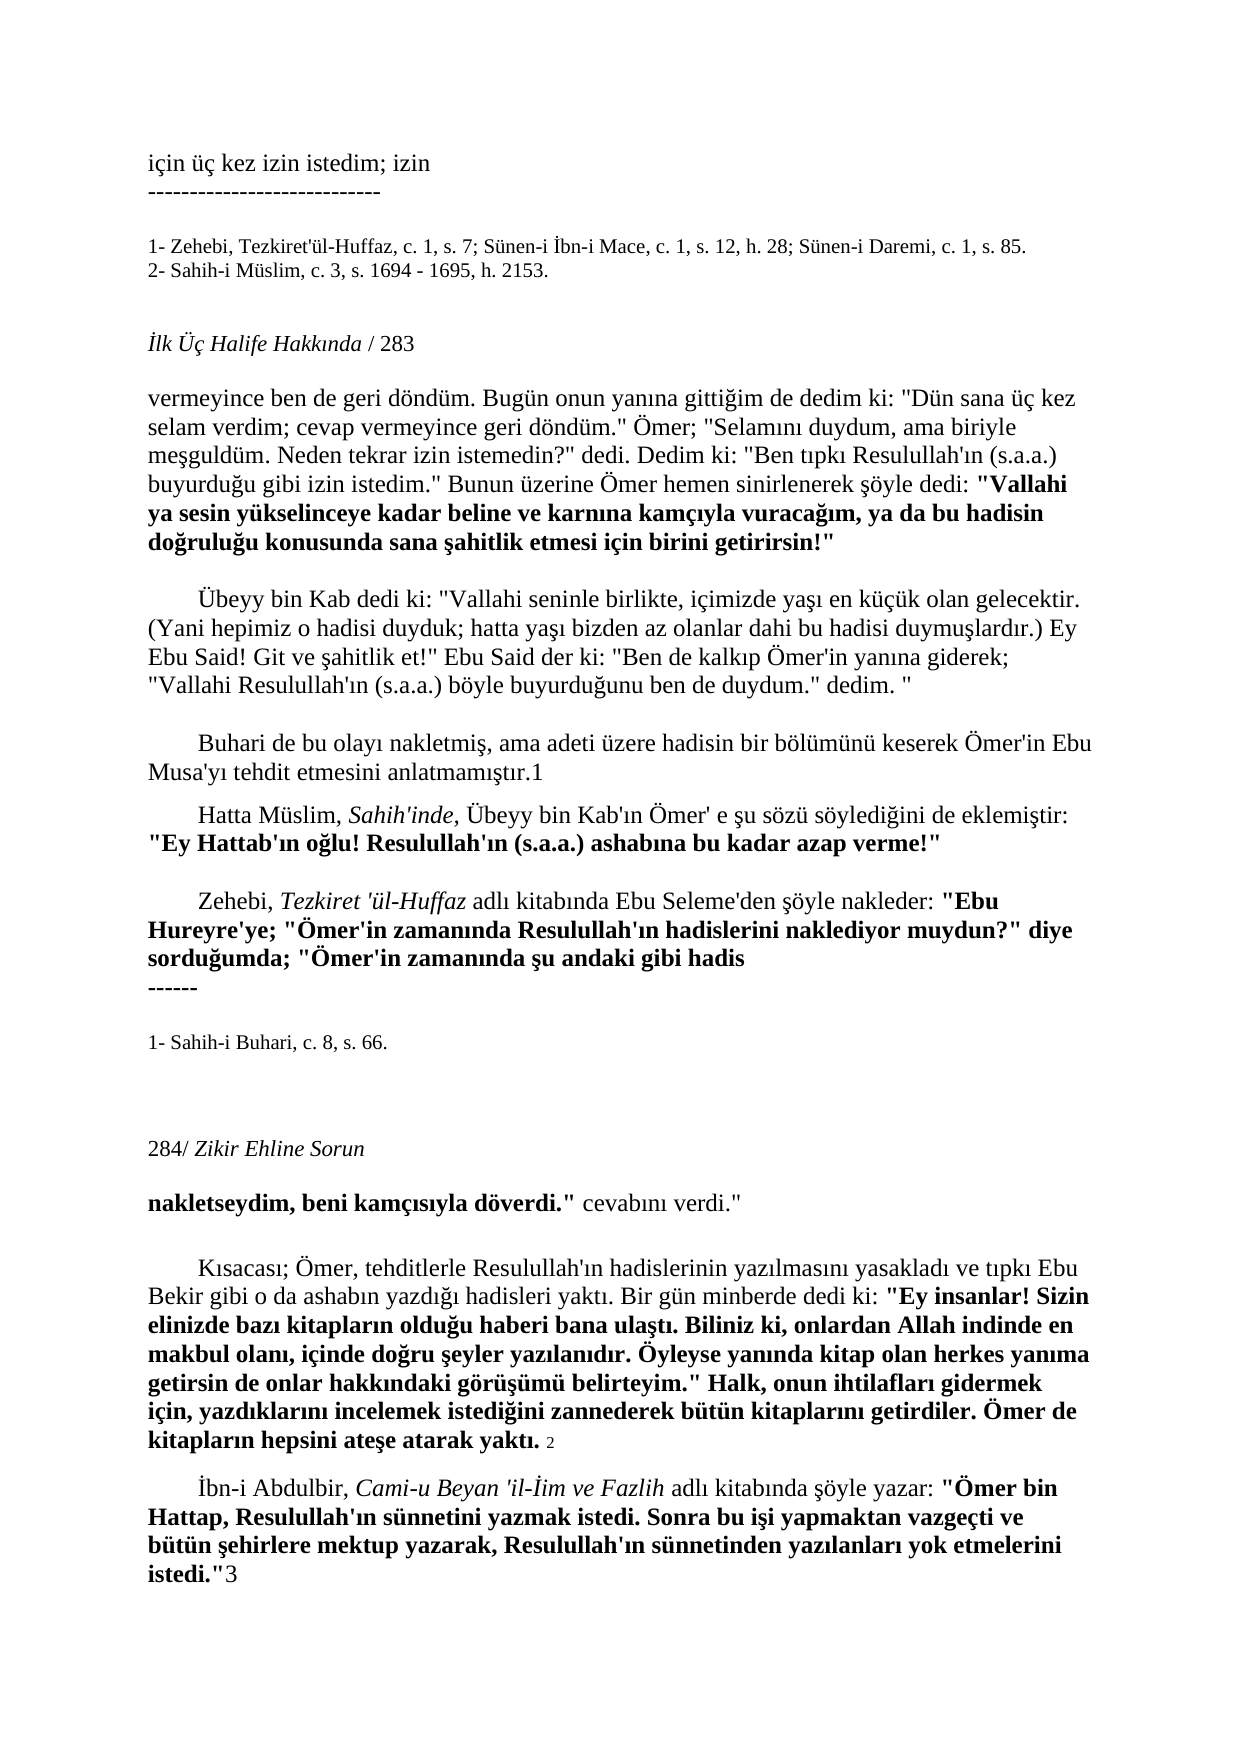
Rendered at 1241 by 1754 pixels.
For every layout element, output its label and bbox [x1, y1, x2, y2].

text [148, 148, 1093, 1588]
